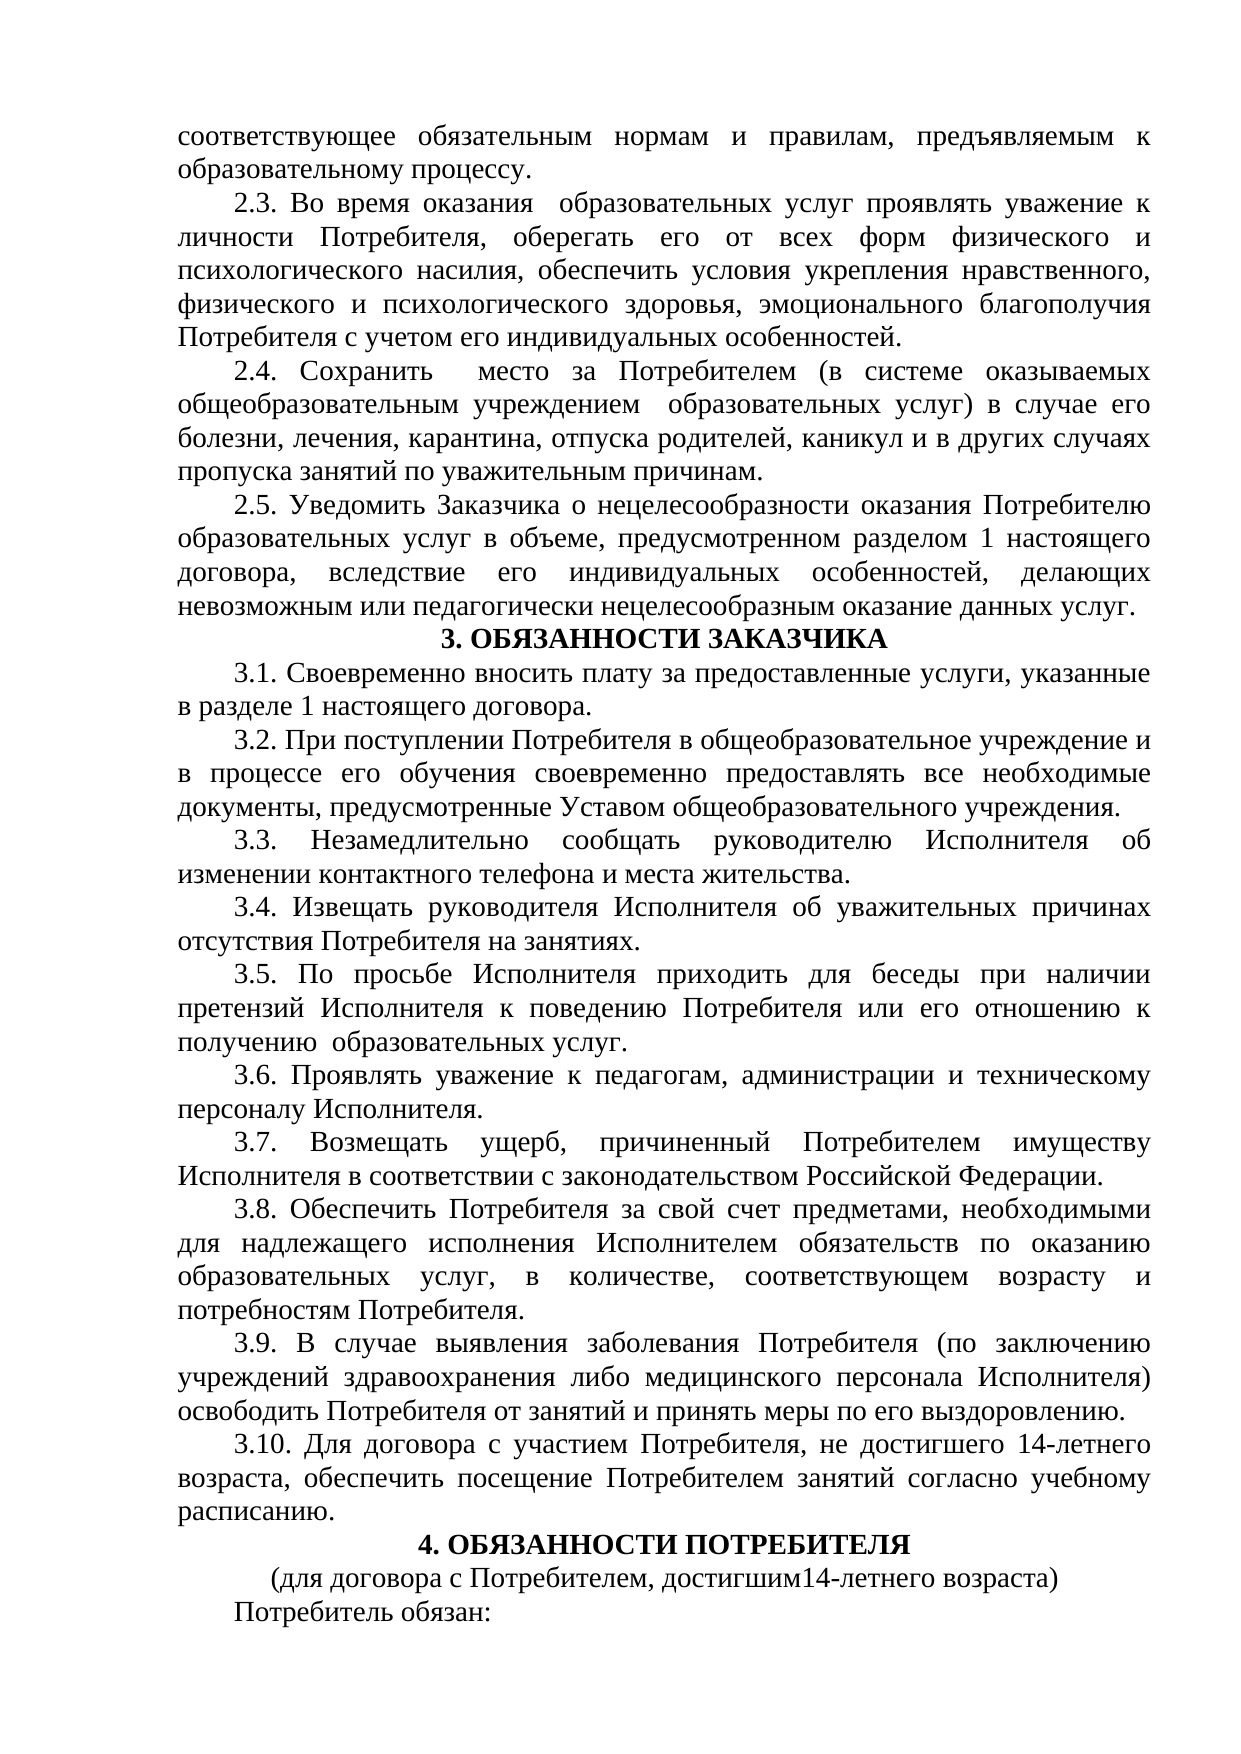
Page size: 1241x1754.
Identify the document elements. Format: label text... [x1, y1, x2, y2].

text 3.9. В случае выявления заболевания Потребителя (по заключению учреждений здравоохранения либо медицинского персонала Исполнителя) освободить Потребителя от занятий и принять меры по его выздоровлению. [177, 1326, 1152, 1426]
text Потребитель обязан: [177, 1594, 1152, 1627]
text 4. ОБЯЗАННОСТИ ПОТРЕБИТЕЛЯ [177, 1527, 1152, 1560]
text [177, 118, 1152, 185]
text 3.5. По просьбе Исполнителя приходить для беседы при наличии претензий Исполнителя к поведению Потребителя или его отношению к получению образовательных услуг. [177, 957, 1152, 1057]
text 3.6. Проявлять уважение к педагогам, администрации и техническому персоналу Исполнителя. [177, 1057, 1152, 1124]
text 3.4. Извещать руководителя Исполнителя об уважительных причинах отсутствия Потребителя на занятиях. [177, 889, 1152, 957]
text 2.4. Сохранить место за Потребителем (в системе оказываемых общеобразовательным учреждением образовательных услуг) в случае его болезни, лечения, карантина, отпуска родителей, каникул и в других случаях пропуска занятий по уважительным причинам. [177, 353, 1152, 487]
text 3.10. Для договора с участием Потребителя, не достигшего 14-летнего возраста, обеспечить посещение Потребителем занятий согласно учебному расписанию. [177, 1426, 1152, 1527]
text (для договора с Потребителем, достигшим14-летнего возраста) [177, 1560, 1152, 1594]
text 2.3. Во время оказания образовательных услуг проявлять уважение к личности Потребителя, оберегать его от всех форм физического и психологического насилия, обеспечить условия укрепления нравственного, физического и психологического здоровья, эмоционального благополучия Потребителя с учетом его индивидуальных особенностей. [177, 185, 1152, 353]
text 3.1. Своевременно вносить плату за предоставленные услуги, указанные в разделе 1 настоящего договора. [177, 655, 1152, 722]
text 2.5. Уведомить Заказчика о нецелесообразности оказания Потребителю образовательных услуг в объеме, предусмотренном разделом 1 настоящего договора, вследствие его индивидуальных особенностей, делающих невозможным или педагогически нецелесообразным оказание данных услуг. [177, 487, 1152, 621]
text 3.3. Незамедлительно сообщать руководителю Исполнителя об изменении контактного телефона и места жительства. [177, 822, 1152, 889]
text 3.2. При поступлении Потребителя в общеобразовательное учреждение и в процессе его обучения своевременно предоставлять все необходимые документы, предусмотренные Уставом общеобразовательного учреждения. [177, 722, 1152, 822]
text 3.8. Обеспечить Потребителя за свой счет предметами, необходимыми для надлежащего исполнения Исполнителем обязательств по оказанию образовательных услуг, в количестве, соответствующем возрасту и потребностям Потребителя. [177, 1191, 1152, 1326]
text 3. ОБЯЗАННОСТИ ЗАКАЗЧИКА [177, 621, 1152, 655]
text 3.7. Возмещать ущерб, причиненный Потребителем имуществу Исполнителя в соответствии с законодательством Российской Федерации. [177, 1124, 1152, 1191]
